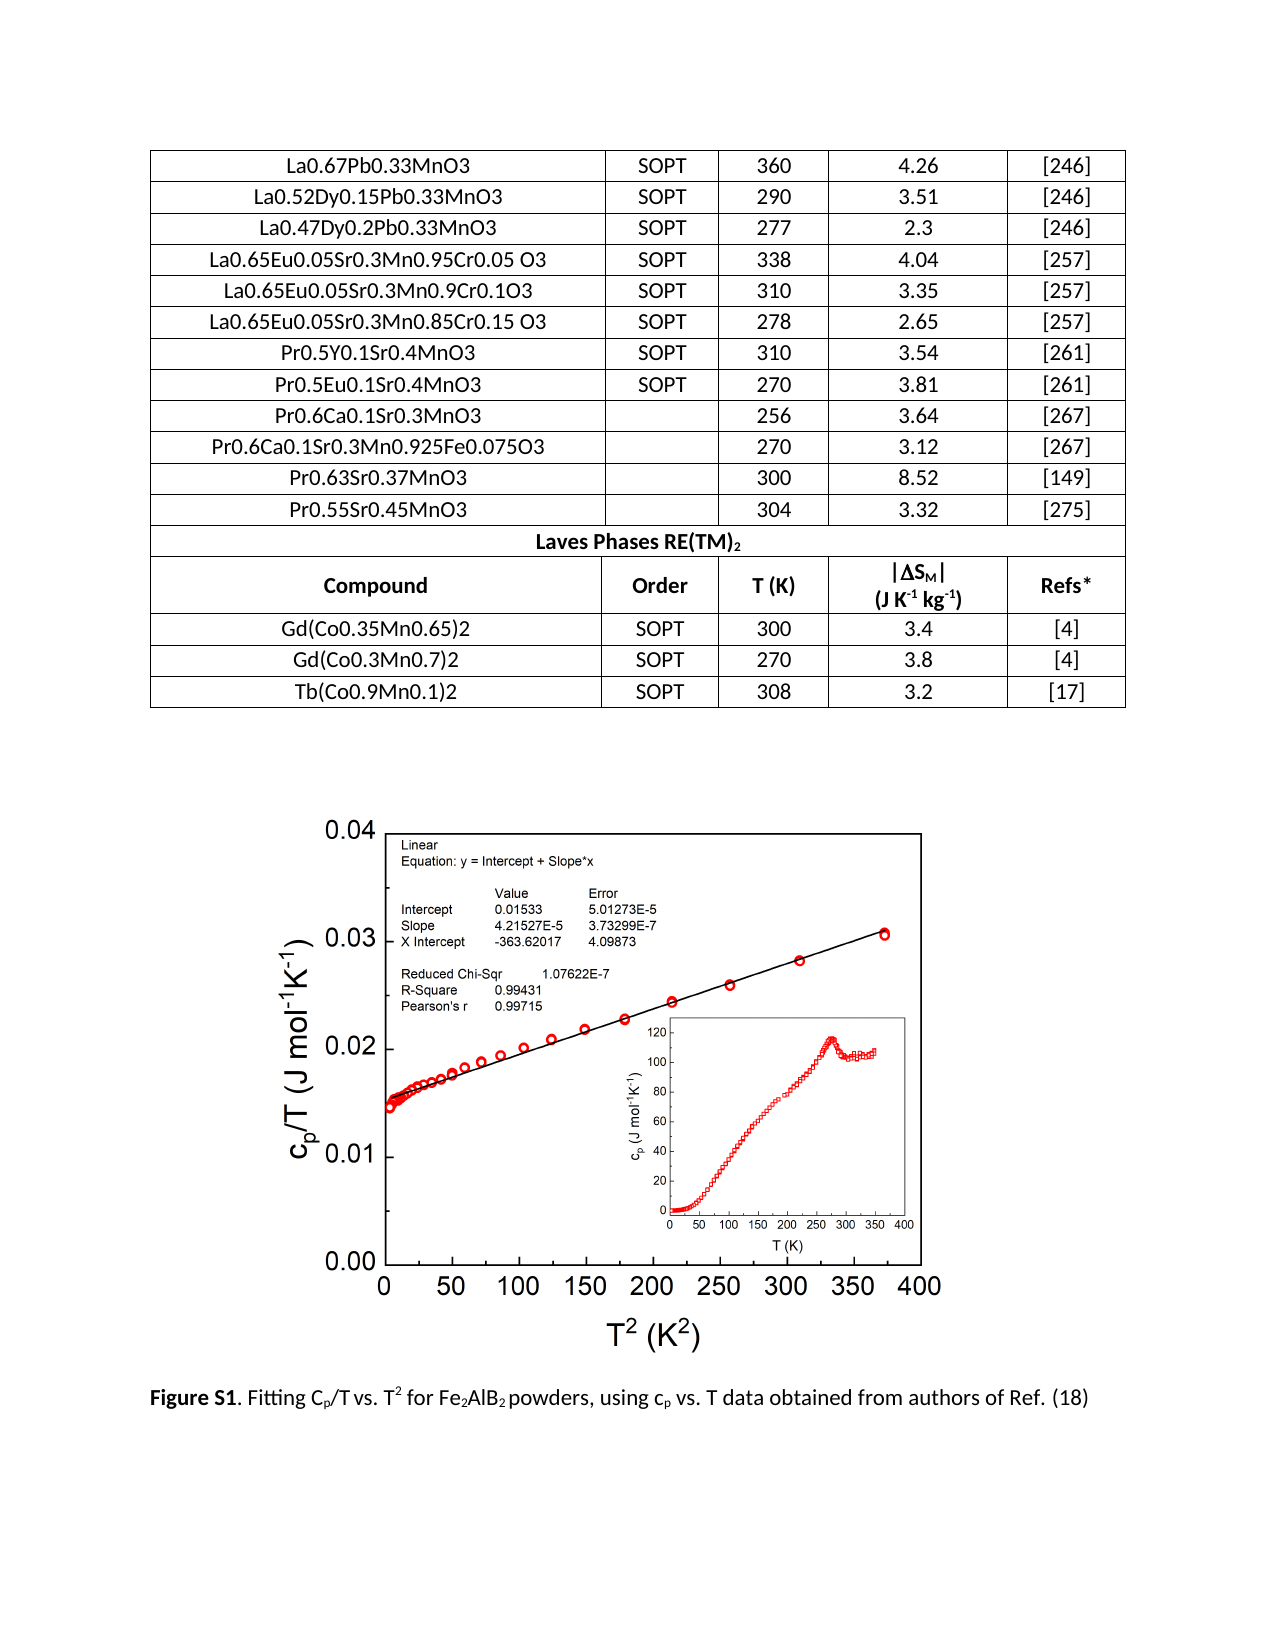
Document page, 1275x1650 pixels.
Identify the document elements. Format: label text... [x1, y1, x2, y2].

table_cell 310 [719, 276, 828, 306]
table_cell 290 [719, 182, 828, 212]
table_cell [246] [1008, 182, 1125, 212]
table_cell [606, 464, 718, 494]
table_cell SOPT [606, 182, 718, 212]
table_cell [261] [1008, 370, 1125, 400]
table_cell 277 [719, 214, 828, 244]
table_cell SOPT [606, 339, 718, 369]
table_cell 3.4 [829, 614, 1007, 644]
table_cell [257] [1008, 276, 1125, 306]
table_cell SOPT [606, 370, 718, 400]
table_cell 270 [719, 370, 828, 400]
table_cell 3.12 [829, 432, 1007, 462]
table_cell La0.65Eu0.05Sr0.3Mn0.9Cr0.1O3 [151, 276, 605, 306]
table_cell [257] [1008, 245, 1125, 275]
table_cell SOPT [602, 646, 718, 676]
table_cell Pr0.5Y0.1Sr0.4MnO3 [151, 339, 605, 369]
table_cell [606, 495, 718, 525]
table_cell [275] [1008, 495, 1125, 525]
table_cell SOPT [602, 614, 718, 644]
table_cell 360 [719, 151, 828, 181]
table_cell Compound [151, 557, 601, 613]
table_cell [267] [1008, 401, 1125, 431]
table_cell 3.51 [829, 182, 1007, 212]
table_cell 308 [719, 677, 828, 707]
table_cell La0.67Pb0.33MnO3 [151, 151, 605, 181]
table_cell 304 [719, 495, 828, 525]
table_cell Pr0.6Ca0.1Sr0.3MnO3 [151, 401, 605, 431]
table_cell [4] [1008, 646, 1125, 676]
table_cell La0.52Dy0.15Pb0.33MnO3 [151, 182, 605, 212]
table_cell [257] [1008, 307, 1125, 337]
table_cell Laves Phases RE(TM)2 [151, 526, 1125, 556]
table_cell 3.2 [829, 677, 1007, 707]
table_cell 3.64 [829, 401, 1007, 431]
table_cell La0.47Dy0.2Pb0.33MnO3 [151, 214, 605, 244]
table_cell Gd(Co0.35Mn0.65)2 [151, 614, 601, 644]
table_cell [17] [1008, 677, 1125, 707]
table_cell 4.04 [829, 245, 1007, 275]
table_cell Pr0.5Eu0.1Sr0.4MnO3 [151, 370, 605, 400]
table_cell Pr0.55Sr0.45MnO3 [151, 495, 605, 525]
table_cell SOPT [606, 245, 718, 275]
table_cell 2.3 [829, 214, 1007, 244]
table_cell [606, 401, 718, 431]
table_cell 3.32 [829, 495, 1007, 525]
table_cell Tb(Co0.9Mn0.1)2 [151, 677, 601, 707]
table_cell SOPT [606, 151, 718, 181]
table_cell Pr0.63Sr0.37MnO3 [151, 464, 605, 494]
table_cell SOPT [606, 214, 718, 244]
table_cell 3.8 [829, 646, 1007, 676]
table_cell 278 [719, 307, 828, 337]
table_cell SOPT [606, 307, 718, 337]
table_cell |SM| (J K-1 kg-1) [829, 557, 1007, 613]
table_cell SOPT [606, 276, 718, 306]
text Figure S1. Fitting Cp/T vs. T2 for Fe2AlB2 powders, using cp vs. T data obtained from authors of Ref. (18) [150, 1383, 1125, 1411]
table_cell 4.26 [829, 151, 1007, 181]
picture [245, 764, 1030, 1365]
table_cell 300 [719, 614, 828, 644]
table_cell 3.54 [829, 339, 1007, 369]
table_cell 8.52 [829, 464, 1007, 494]
table_cell 3.35 [829, 276, 1007, 306]
table_cell [246] [1008, 151, 1125, 181]
table_cell Refs* [1008, 557, 1125, 613]
table_cell 270 [719, 432, 828, 462]
table_cell [261] [1008, 339, 1125, 369]
table_cell 2.65 [829, 307, 1007, 337]
table_cell La0.65Eu0.05Sr0.3Mn0.95Cr0.05 O3 [151, 245, 605, 275]
table_cell [606, 432, 718, 462]
table_cell 300 [719, 464, 828, 494]
table_cell SOPT [602, 677, 718, 707]
table_cell Order [602, 557, 718, 613]
table_cell [149] [1008, 464, 1125, 494]
table_cell 256 [719, 401, 828, 431]
table_cell [4] [1008, 614, 1125, 644]
table_cell [246] [1008, 214, 1125, 244]
table_cell 338 [719, 245, 828, 275]
table_cell [267] [1008, 432, 1125, 462]
table_cell La0.65Eu0.05Sr0.3Mn0.85Cr0.15 O3 [151, 307, 605, 337]
table_cell 3.81 [829, 370, 1007, 400]
table_cell 310 [719, 339, 828, 369]
table_cell Gd(Co0.3Mn0.7)2 [151, 646, 601, 676]
table_cell T (K) [719, 557, 828, 613]
table_cell Pr0.6Ca0.1Sr0.3Mn0.925Fe0.075O3 [151, 432, 605, 462]
table_cell 270 [719, 646, 828, 676]
